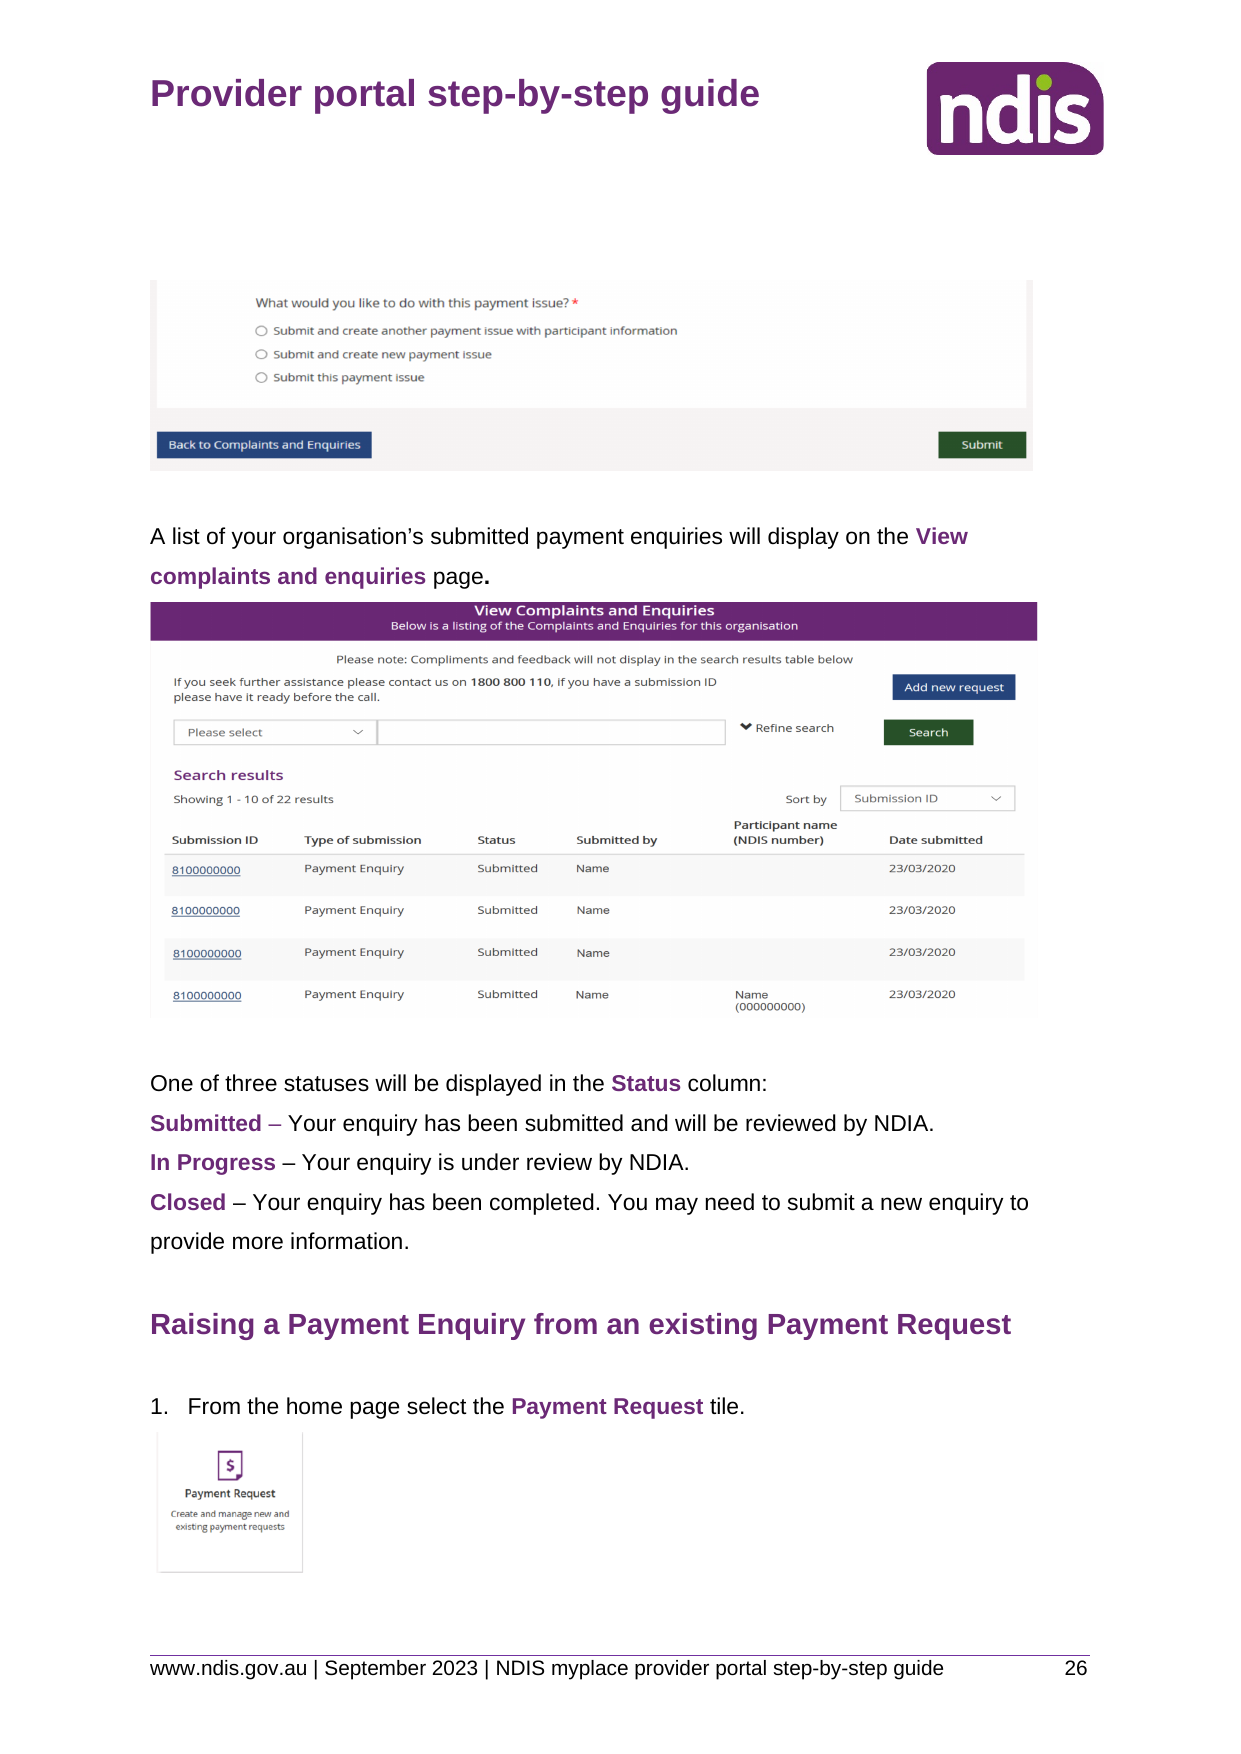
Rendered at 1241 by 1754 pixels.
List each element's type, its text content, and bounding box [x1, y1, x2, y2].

text Submitted – Your enquiry has been submitted and will be reviewed by NDIA. [150, 1110, 1090, 1136]
text Closed – Your enquiry has been completed. You may need to submit a new enquiry to provide more information. [150, 1189, 1090, 1254]
picture [150, 602, 1038, 1018]
picture [150, 280, 1033, 471]
text One of three statuses will be displayed in the Status column: [150, 1070, 1090, 1097]
picture [156, 1432, 304, 1573]
picture [926, 62, 1104, 155]
subtitle Raising a Payment Enquiry from an existing Payment Request [150, 1307, 1090, 1341]
list From the home page select the Payment Request tile. [150, 1393, 1090, 1419]
text In Progress – Your enquiry is under review by NDIA. [150, 1149, 1090, 1176]
text A list of your organisation’s submitted payment enquiries will display on the View complaints and enquiries page. [150, 523, 1090, 589]
